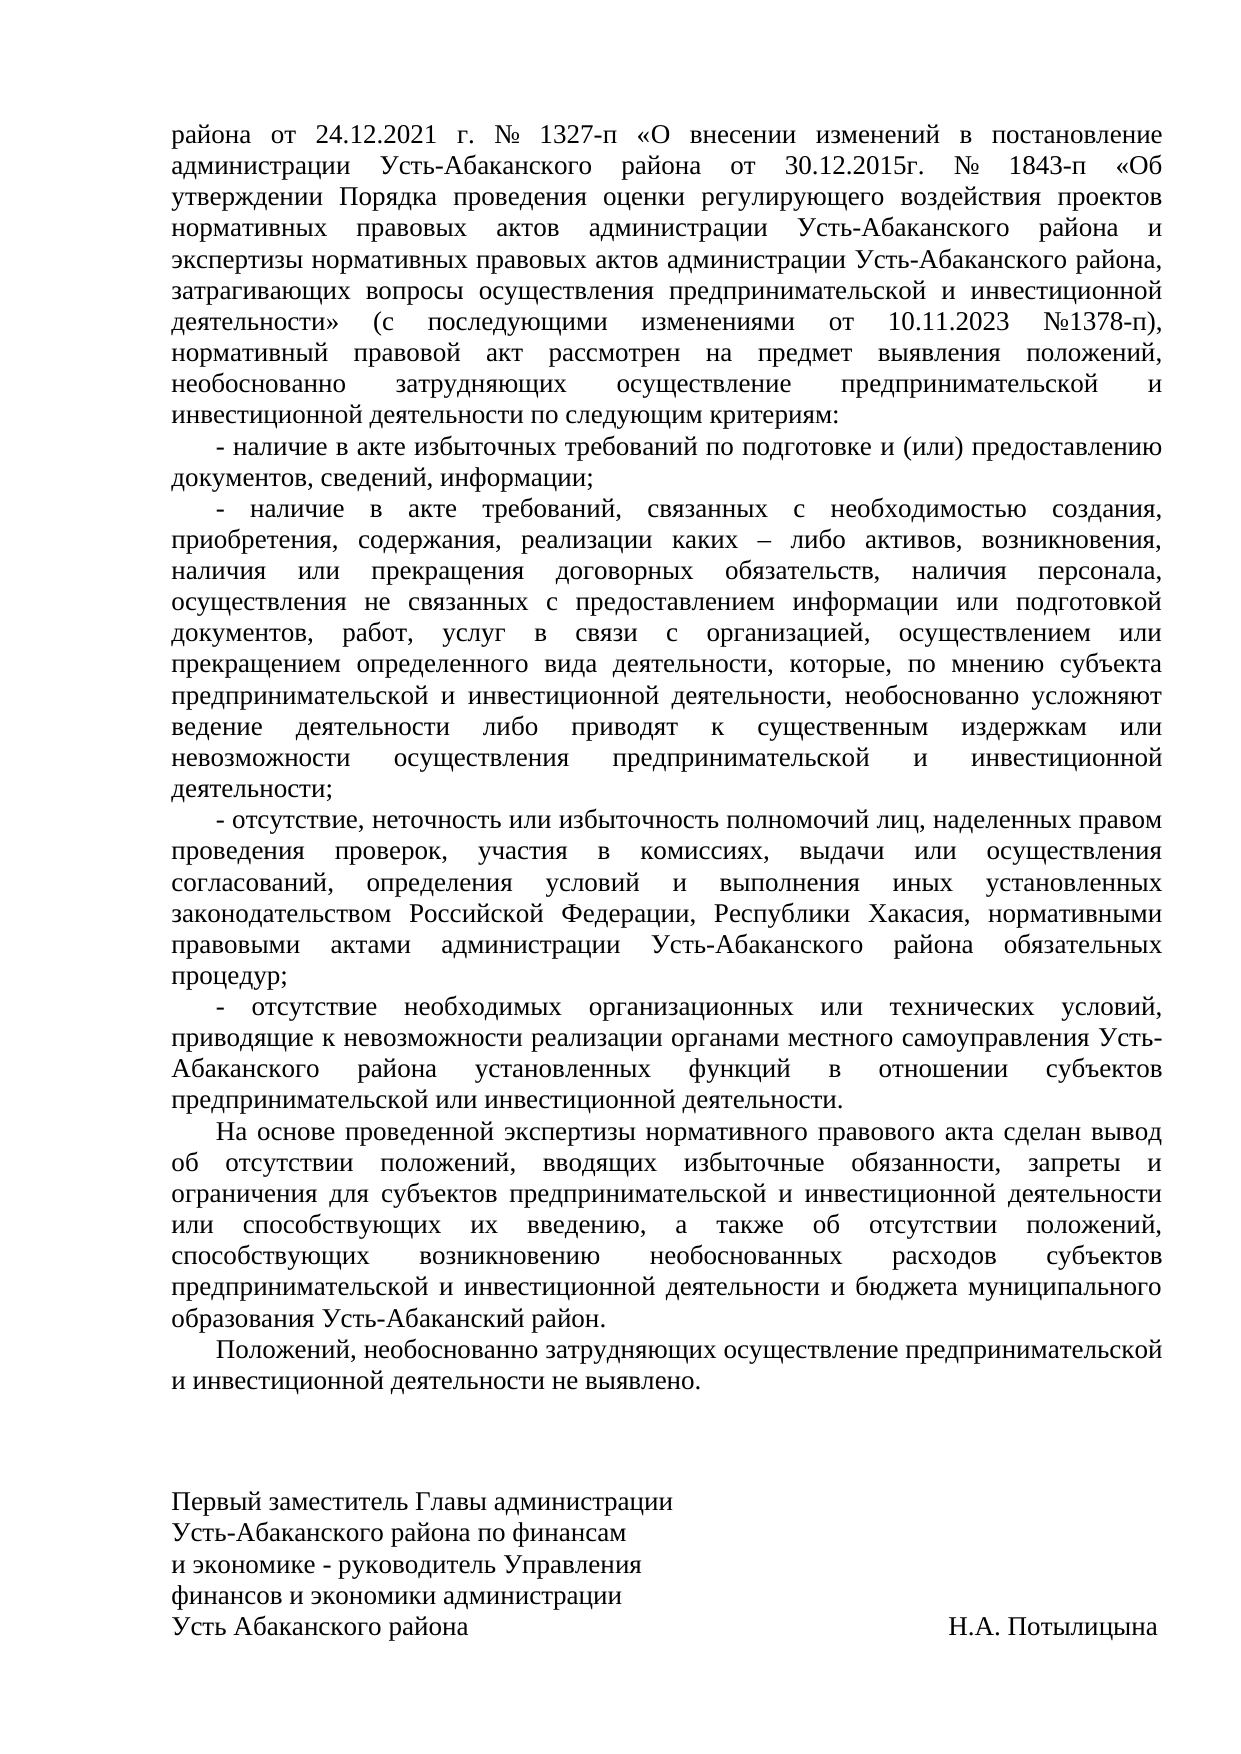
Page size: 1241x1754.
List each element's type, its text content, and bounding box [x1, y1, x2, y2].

text Первый заместитель Главы администрации [171, 1485, 1163, 1517]
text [171, 118, 1163, 429]
text На основе проведенной экспертизы нормативного правового акта сделан вывод об отсутствии положений, вводящих избыточные обязанности, запреты и ограничения для субъектов предпринимательской и инвестиционной деятельности или способствующих их введению, а также об отсутствии положений, способствующих возникновению необоснованных расходов субъектов предпринимательской и инвестиционной деятельности и бюджета муниципального образования Усть-Абаканский район. [171, 1115, 1163, 1333]
text Усть-Абаканского района по финансам [171, 1517, 1163, 1548]
text - наличие в акте требований, связанных с необходимостью создания, приобретения, содержания, реализации каких – либо активов, возникновения, наличия или прекращения договорных обязательств, наличия персонала, осуществления не связанных с предоставлением информации или подготовкой документов, работ, услуг в связи с организацией, осуществлением или прекращением определенного вида деятельности, которые, по мнению субъекта предпринимательской и инвестиционной деятельности, необоснованно усложняют ведение деятельности либо приводят к существенным издержкам или невозможности осуществления предпринимательской и инвестиционной деятельности; [171, 492, 1163, 803]
text - отсутствие, неточность или избыточность полномочий лиц, наделенных правом проведения проверок, участия в комиссиях, выдачи или осуществления согласований, определения условий и выполнения иных установленных законодательством Российской Федерации, Республики Хакасия, нормативными правовыми актами администрации Усть-Абаканского района обязательных процедур; [171, 803, 1163, 990]
text Положений, необоснованно затрудняющих осуществление предпринимательской и инвестиционной деятельности не выявлено. [171, 1333, 1163, 1395]
text - наличие в акте избыточных требований по подготовке и (или) предоставлению документов, сведений, информации; [171, 429, 1163, 492]
text Усть Абаканского района Н.А. Потылицына [171, 1610, 1163, 1641]
text и экономике - руководитель Управления [171, 1548, 1163, 1579]
text - отсутствие необходимых организационных или технических условий, приводящие к невозможности реализации органами местного самоуправления Усть-Абаканского района установленных функций в отношении субъектов предпринимательской или инвестиционной деятельности. [171, 990, 1163, 1115]
text финансов и экономики администрации [171, 1579, 1163, 1610]
